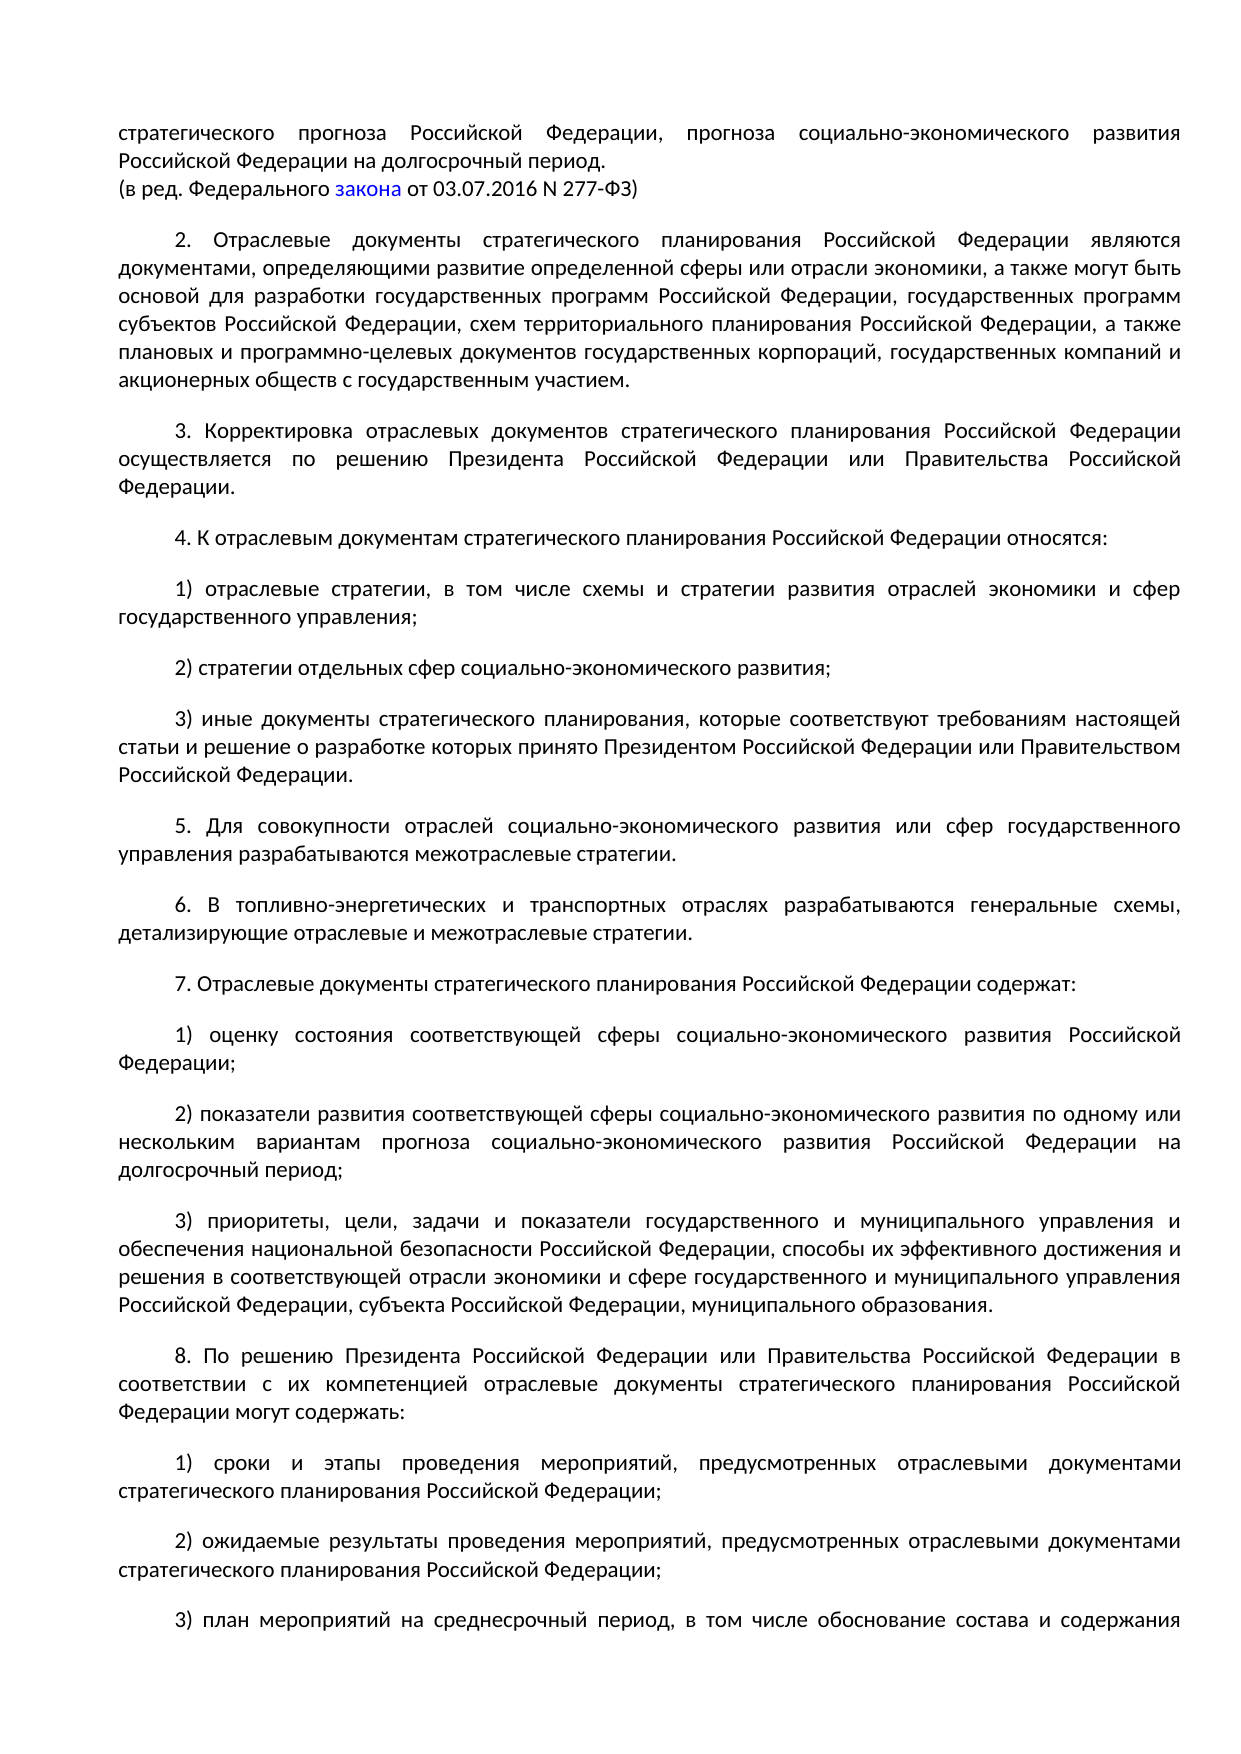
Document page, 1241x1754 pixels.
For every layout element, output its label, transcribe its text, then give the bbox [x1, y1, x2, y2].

text 8. По решению Президента Российской Федерации или Правительства Российской Федерации в соответствии с их компетенцией отраслевые документы стратегического планирования Российской Федерации могут содержать: [118, 1341, 1181, 1425]
text 3. Корректировка отраслевых документов стратегического планирования Российской Федерации осуществляется по решению Президента Российской Федерации или Правительства Российской Федерации. [118, 416, 1181, 500]
text 3) приоритеты, цели, задачи и показатели государственного и муниципального управления и обеспечения национальной безопасности Российской Федерации, способы их эффективного достижения и решения в соответствующей отрасли экономики и сфере государственного и муниципального управления Российской Федерации, субъекта Российской Федерации, муниципального образования. [118, 1206, 1181, 1318]
text (в ред. Федерального закона от 03.07.2016 N 277-ФЗ) [118, 174, 1181, 202]
text 7. Отраслевые документы стратегического планирования Российской Федерации содержат: [118, 969, 1181, 997]
text 1) отраслевые стратегии, в том числе схемы и стратегии развития отраслей экономики и сфер государственного управления; [118, 574, 1181, 630]
text 1) оценку состояния соответствующей сферы социально-экономического развития Российской Федерации; [118, 1020, 1181, 1076]
text 3) иные документы стратегического планирования, которые соответствуют требованиям настоящей статьи и решение о разработке которых принято Президентом Российской Федерации или Правительством Российской Федерации. [118, 704, 1181, 788]
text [118, 118, 1181, 174]
text 4. К отраслевым документам стратегического планирования Российской Федерации относятся: [118, 523, 1181, 551]
text 2) ожидаемые результаты проведения мероприятий, предусмотренных отраслевыми документами стратегического планирования Российской Федерации; [118, 1527, 1181, 1583]
text 2. Отраслевые документы стратегического планирования Российской Федерации являются документами, определяющими развитие определенной сферы или отрасли экономики, а также могут быть основой для разработки государственных программ Российской Федерации, государственных программ субъектов Российской Федерации, схем территориального планирования Российской Федерации, а также плановых и программно-целевых документов государственных корпораций, государственных компаний и акционерных обществ с государственным участием. [118, 225, 1181, 393]
text 2) стратегии отдельных сфер социально-экономического развития; [118, 653, 1181, 681]
text 6. В топливно-энергетических и транспортных отраслях разрабатываются генеральные схемы, детализирующие отраслевые и межотраслевые стратегии. [118, 890, 1181, 946]
text 2) показатели развития соответствующей сферы социально-экономического развития по одному или нескольким вариантам прогноза социально-экономического развития Российской Федерации на долгосрочный период; [118, 1099, 1181, 1183]
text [118, 1606, 1181, 1634]
text 1) сроки и этапы проведения мероприятий, предусмотренных отраслевыми документами стратегического планирования Российской Федерации; [118, 1448, 1181, 1504]
text 5. Для совокупности отраслей социально-экономического развития или сфер государственного управления разрабатываются межотраслевые стратегии. [118, 811, 1181, 867]
